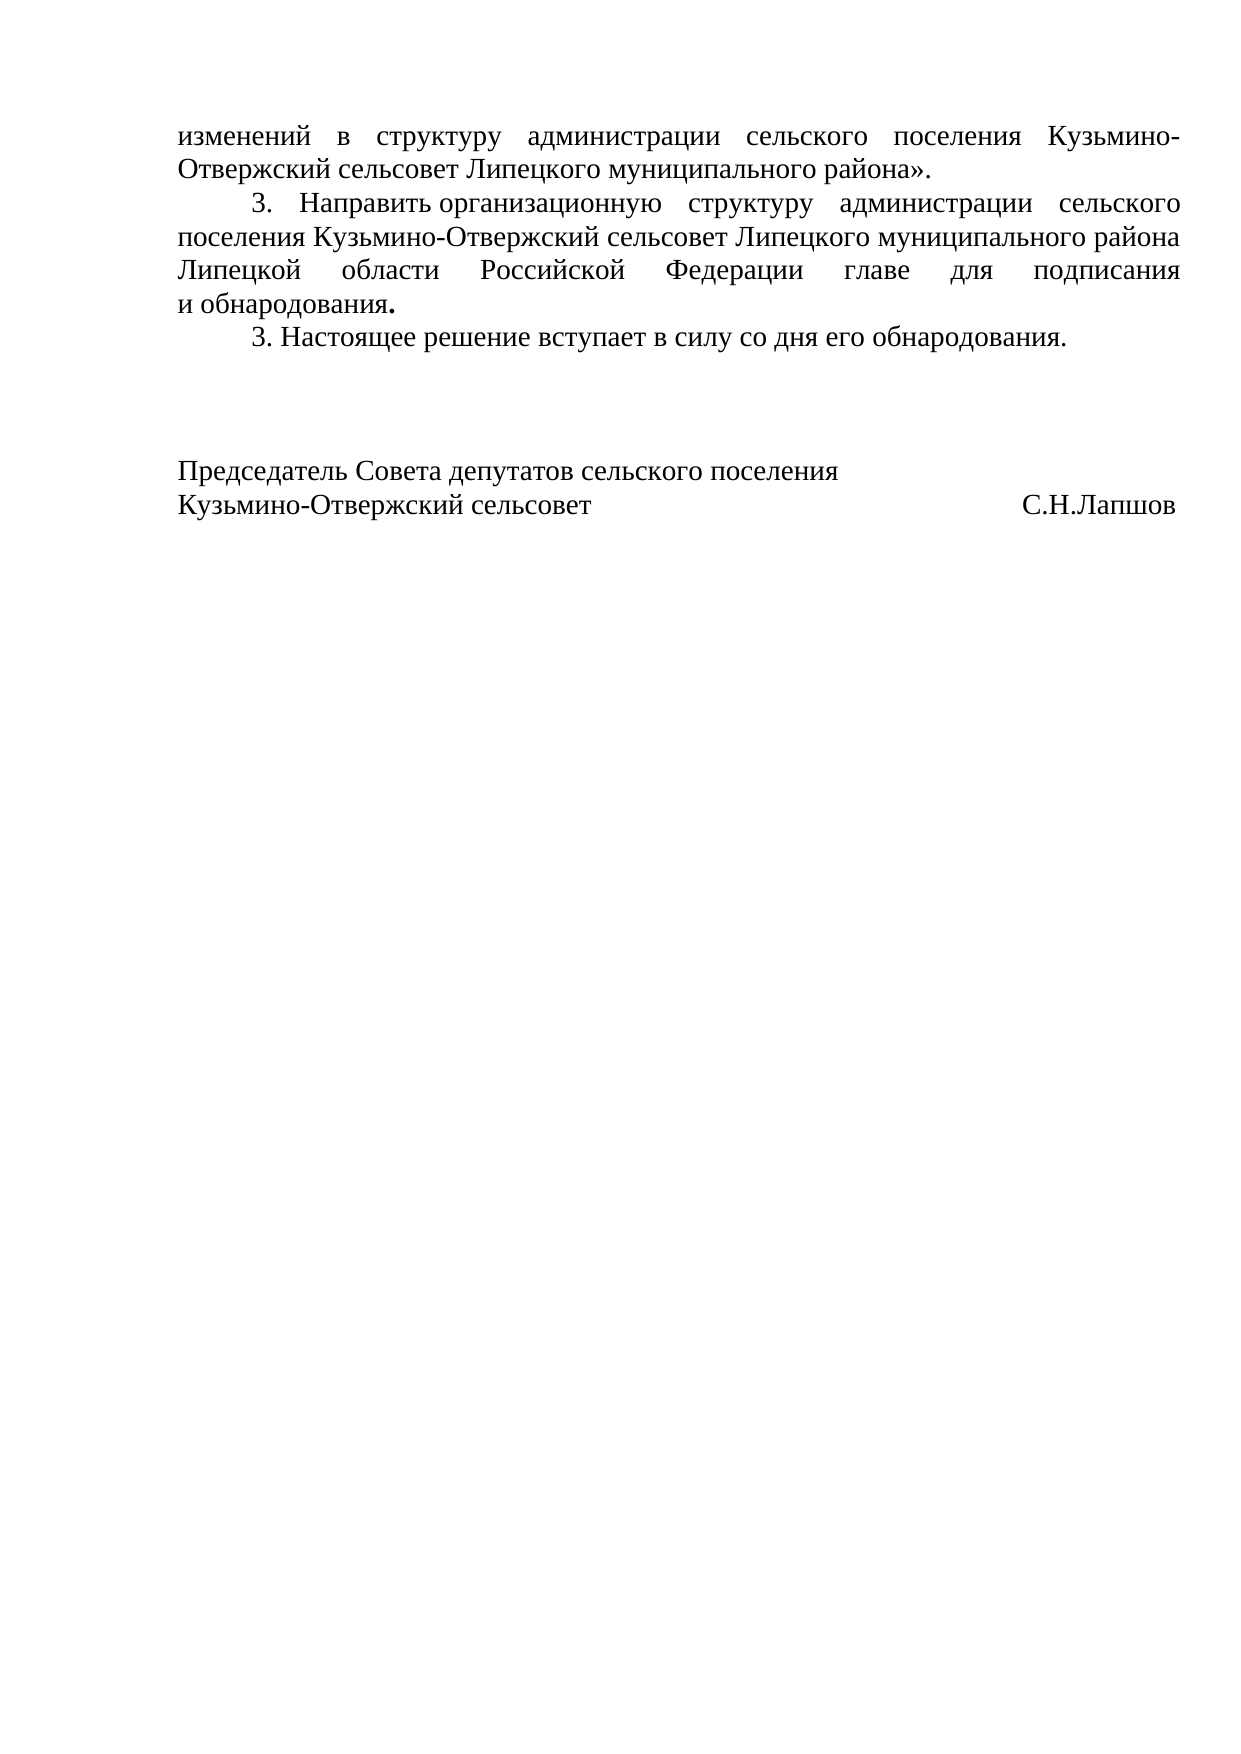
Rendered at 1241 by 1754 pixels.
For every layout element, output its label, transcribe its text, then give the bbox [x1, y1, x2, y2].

text 3. Настоящее решение вступает в силу со дня его обнародования. [177, 319, 1181, 353]
text 3. Направить организационную структуру администрации сельского поселения Кузьмино-Отвержский сельсовет Липецкого муниципального района Липецкой области Российской Федерации главе для подписания и обнародования. [177, 185, 1181, 319]
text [177, 118, 1181, 185]
text Председатель Совета депутатов сельского поселения [177, 453, 1181, 487]
text Кузьмино-Отвержский сельсовет С.Н.Лапшов [177, 487, 1181, 521]
